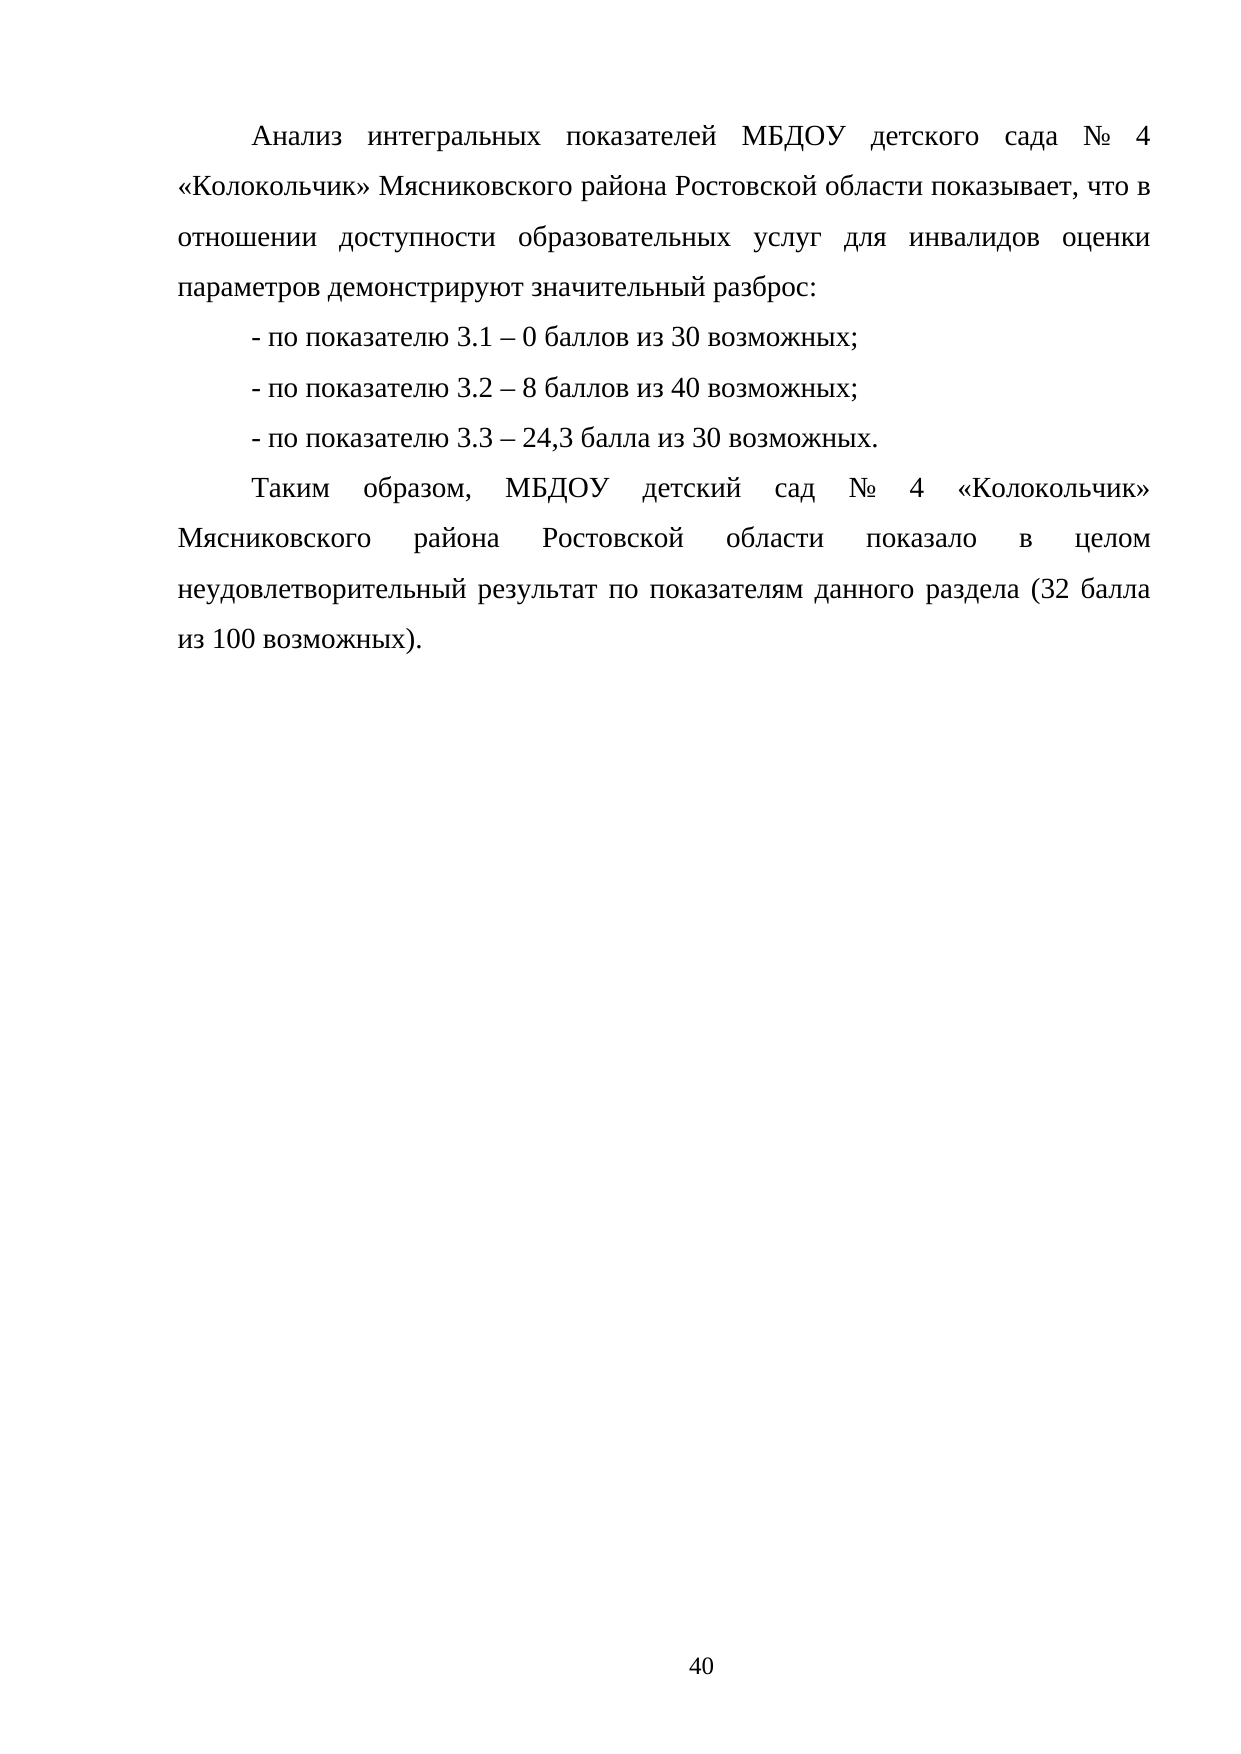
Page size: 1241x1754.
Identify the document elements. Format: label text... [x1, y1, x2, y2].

text - по показателю 3.3 – 24,3 балла из 30 возможных. [177, 420, 1152, 453]
text - по показателю 3.1 – 0 баллов из 30 возможных; [177, 319, 1152, 353]
text - по показателю 3.2 – 8 баллов из 40 возможных; [177, 370, 1152, 403]
text Таким образом, МБДОУ детский сад № 4 «Колокольчик» Мясниковского района Ростовской области показало в целом неудовлетворительный результат по показателям данного раздела (32 балла из 100 возможных). [177, 470, 1152, 655]
text Анализ интегральных показателей МБДОУ детского сада № 4 «Колокольчик» Мясниковского района Ростовской области показывает, что в отношении доступности образовательных услуг для инвалидов оценки параметров демонстрируют значительный разброс: [177, 118, 1152, 303]
